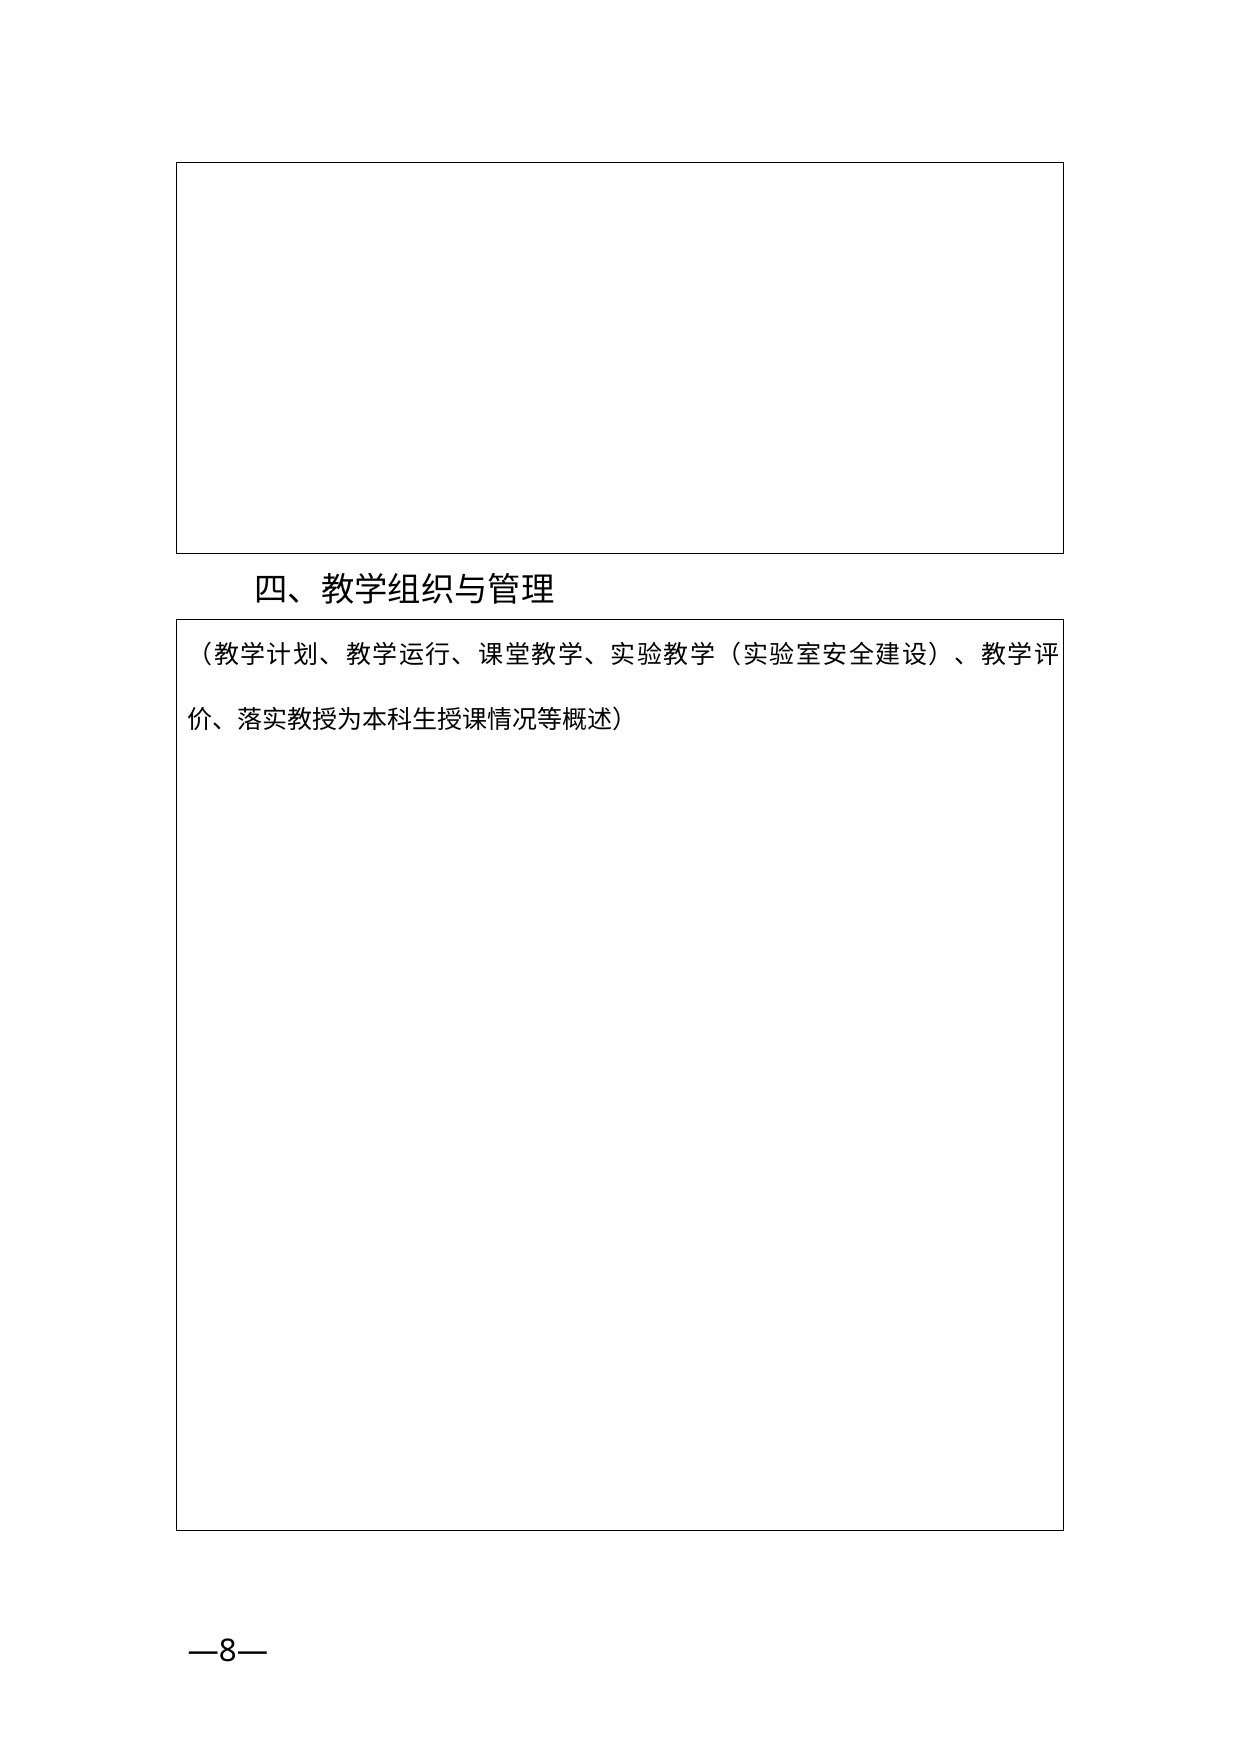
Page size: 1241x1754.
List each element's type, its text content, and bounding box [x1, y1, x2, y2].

text 四、教学组织与管理 [187, 554, 1053, 619]
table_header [177, 163, 1063, 553]
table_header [177, 620, 1063, 1530]
